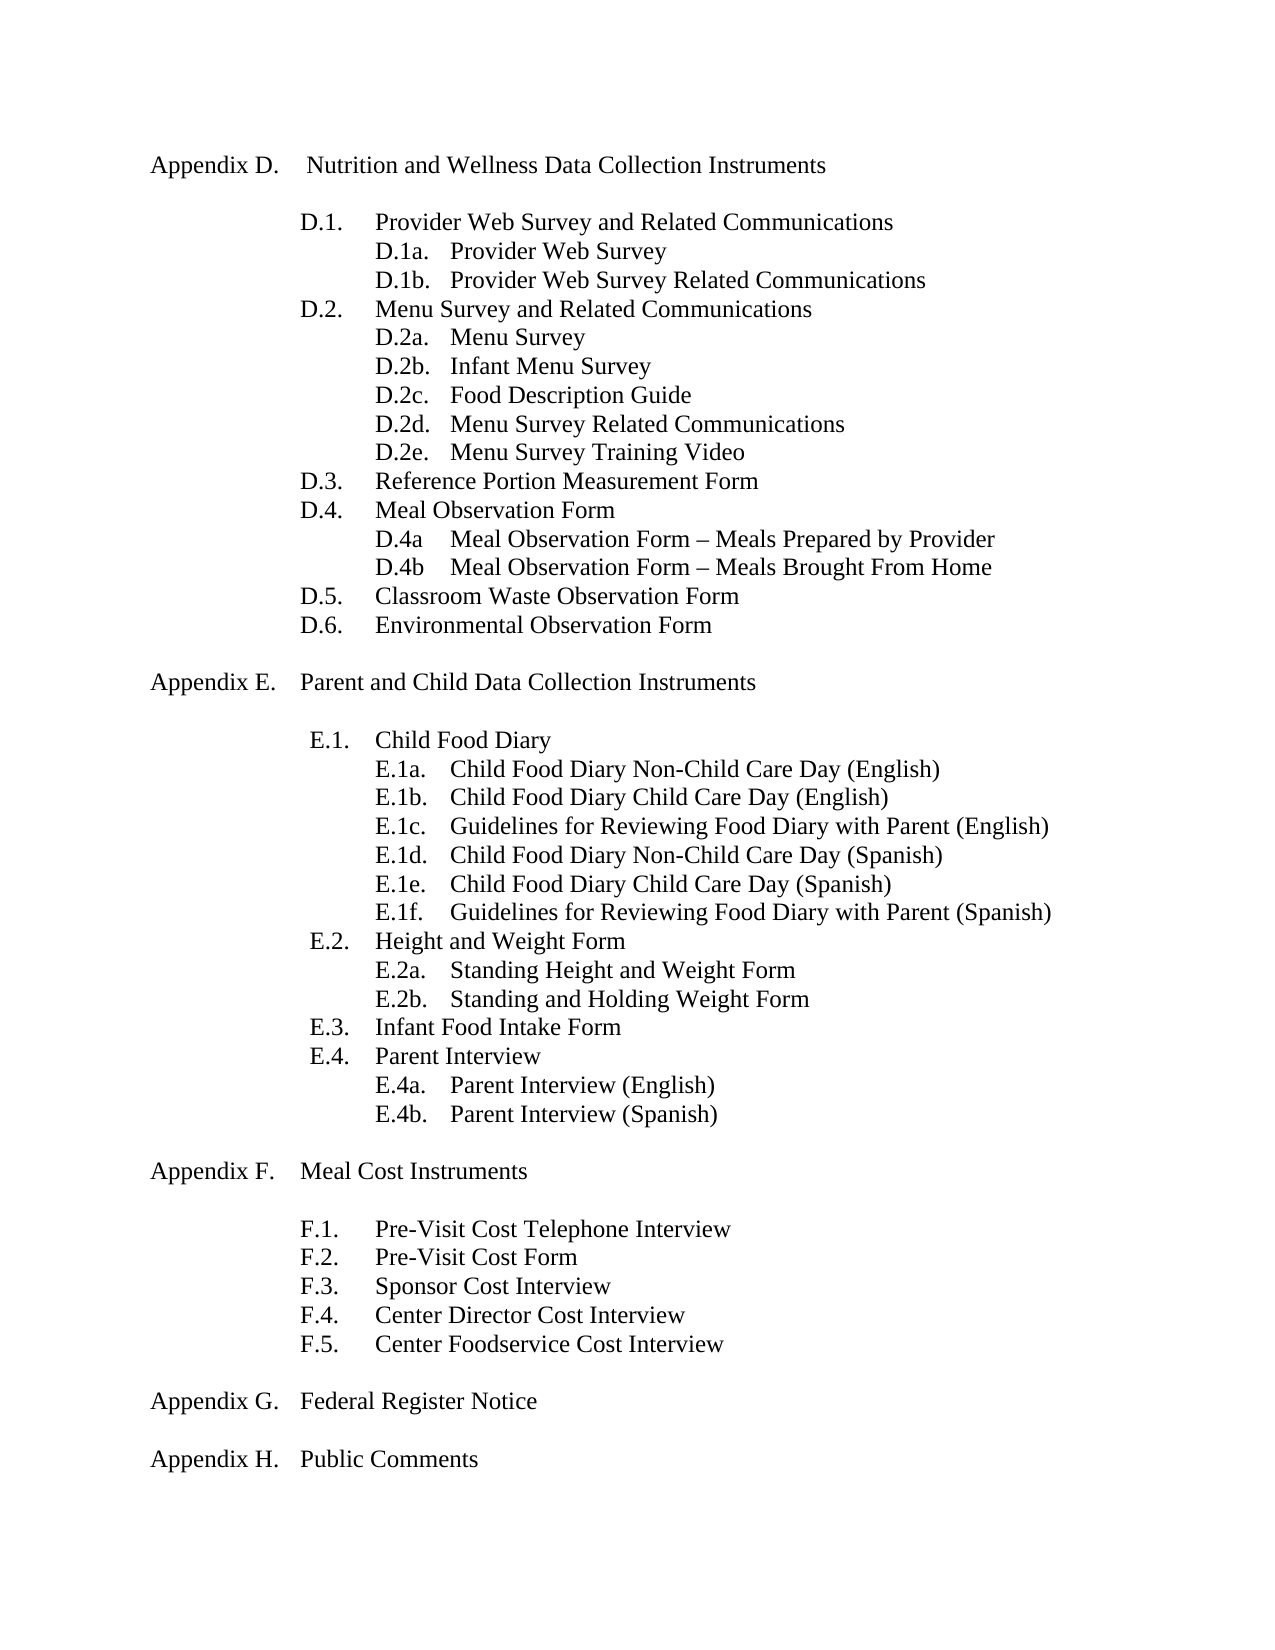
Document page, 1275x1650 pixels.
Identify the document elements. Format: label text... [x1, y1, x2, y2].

text Appendix F. Meal Cost Instruments [150, 1156, 1125, 1185]
text D.2b. Infant Menu Survey [225, 351, 1125, 380]
text E.1a. Child Food Diary Non-Child Care Day (English) [281, 754, 1125, 782]
text D.2c. Food Description Guide [225, 380, 1125, 409]
text D.2d. Menu Survey Related Communications [225, 409, 1125, 437]
text Appendix D. Nutrition and Wellness Data Collection Instruments [150, 150, 1125, 179]
text E.2a. Standing Height and Weight Form [281, 955, 1125, 984]
text D.1. Provider Web Survey and Related Communications [225, 207, 1125, 236]
text D.4b Meal Observation Form – Meals Brought From Home [225, 552, 1125, 581]
text E.4a. Parent Interview (English) [309, 1070, 1125, 1099]
text D.6. Environmental Observation Form [225, 610, 1125, 639]
text D.1a. Provider Web Survey [225, 236, 1125, 265]
text Appendix H. Public Comments [150, 1444, 1125, 1472]
text E.1d. Child Food Diary Non-Child Care Day (Spanish) [281, 840, 1125, 869]
text D.2a. Menu Survey [225, 322, 1125, 351]
text D.4. Meal Observation Form [225, 495, 1125, 524]
text Appendix E. Parent and Child Data Collection Instruments [150, 667, 1125, 696]
text F.5. Center Foodservice Cost Interview [300, 1329, 1125, 1357]
text E.3. Infant Food Intake Form [281, 1012, 1125, 1041]
text D.4a Meal Observation Form – Meals Prepared by Provider [225, 524, 1125, 552]
text E.1c. Guidelines for Reviewing Food Diary with Parent (English) [281, 811, 1125, 840]
text F.2. Pre-Visit Cost Form [300, 1242, 1125, 1271]
text E.1f. Guidelines for Reviewing Food Diary with Parent (Spanish) [281, 897, 1125, 926]
text E.2b. Standing and Holding Weight Form [281, 984, 1125, 1012]
text D.2e. Menu Survey Training Video [225, 437, 1125, 466]
text D.5. Classroom Waste Observation Form [225, 581, 1125, 610]
text D.3. Reference Portion Measurement Form [225, 466, 1125, 495]
text E.4b. Parent Interview (Spanish) [309, 1099, 1125, 1127]
text F.3. Sponsor Cost Interview [300, 1271, 1125, 1300]
text E.2. Height and Weight Form [281, 926, 1125, 955]
text E.1b. Child Food Diary Child Care Day (English) [281, 782, 1125, 811]
text Appendix G. Federal Register Notice [150, 1386, 1125, 1415]
text E.1. Child Food Diary [281, 725, 1125, 754]
text D.2. Menu Survey and Related Communications [225, 294, 1125, 322]
text F.4. Center Director Cost Interview [300, 1300, 1125, 1329]
text E.1e. Child Food Diary Child Care Day (Spanish) [281, 869, 1125, 897]
text D.1b. Provider Web Survey Related Communications [225, 265, 1125, 294]
text E.4. Parent Interview [309, 1041, 1125, 1070]
text F.1. Pre-Visit Cost Telephone Interview [300, 1214, 1125, 1242]
